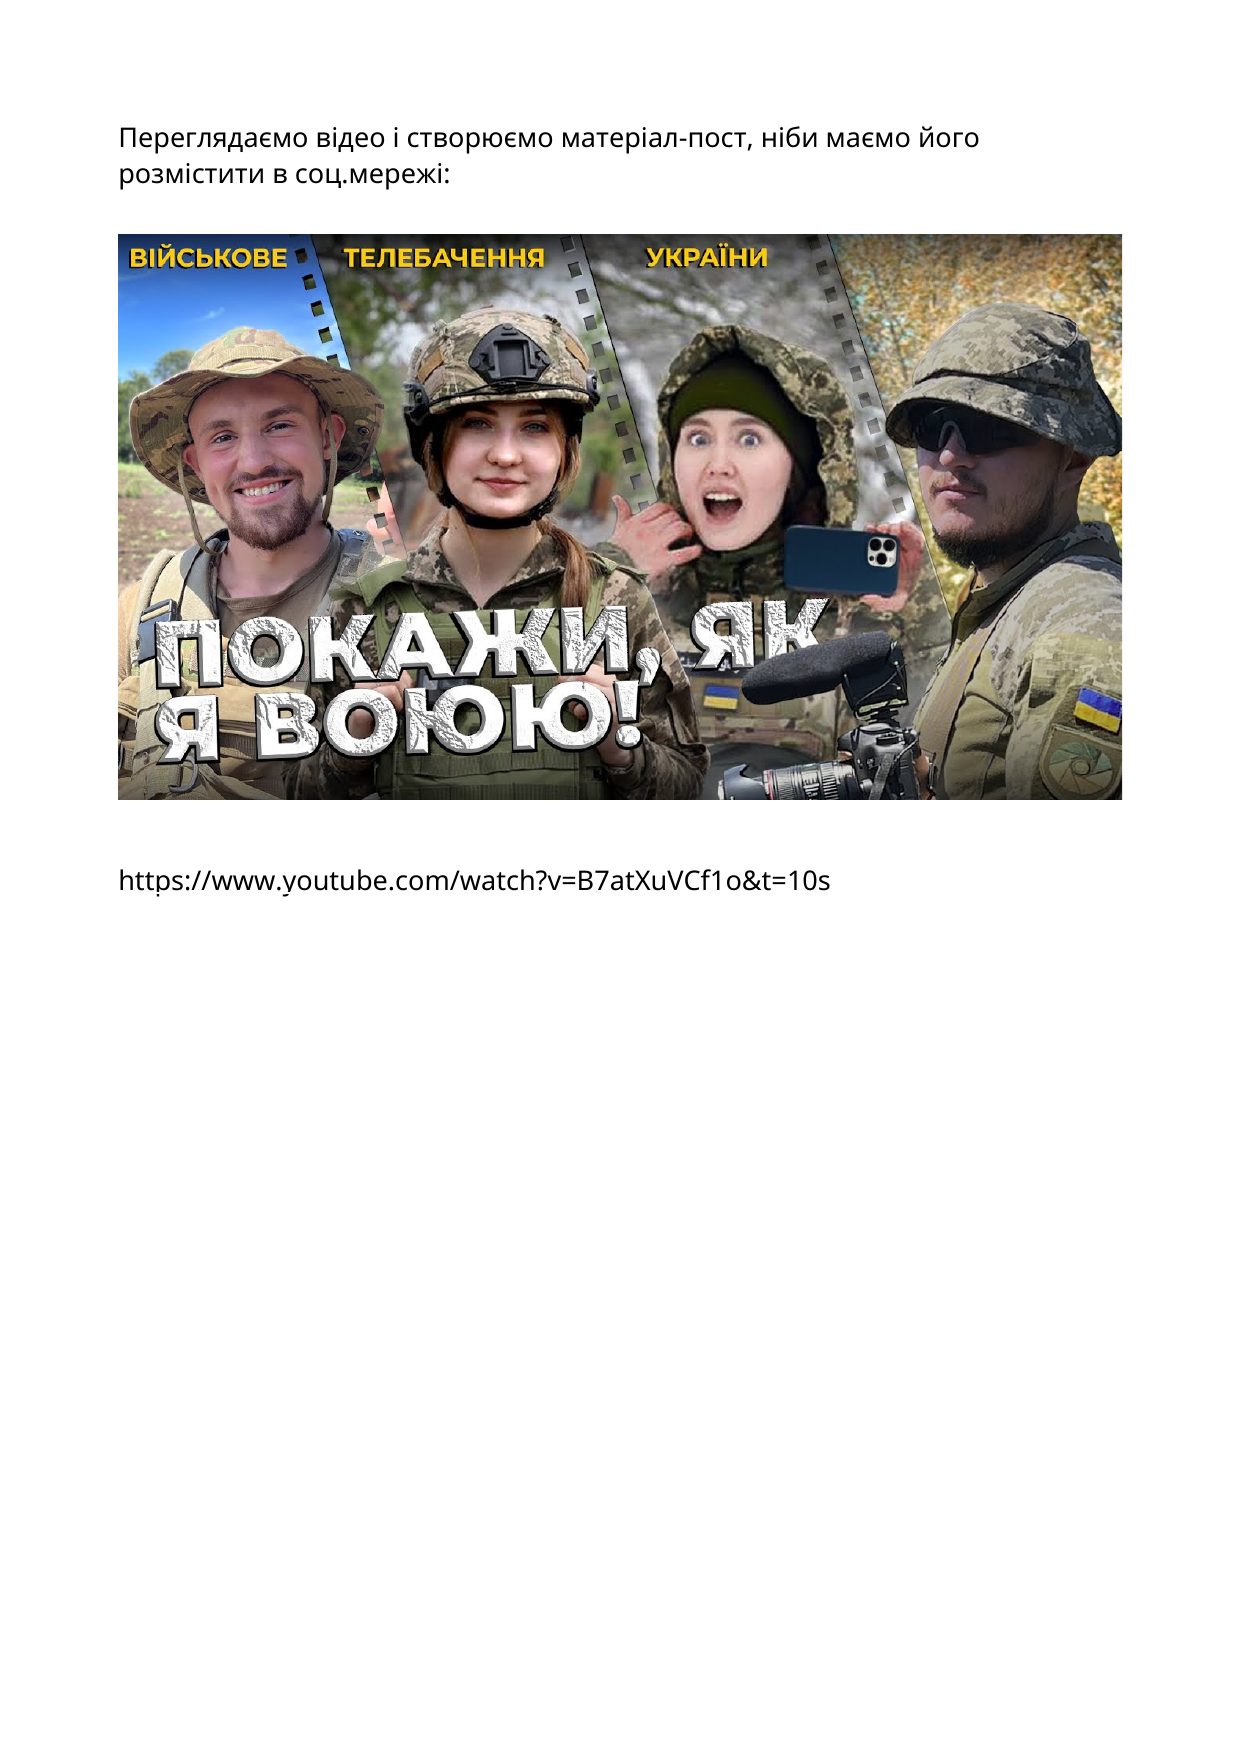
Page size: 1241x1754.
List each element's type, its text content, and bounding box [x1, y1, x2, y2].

text https://www.youtube.com/watch?v=B7atXuVCf1o&t=10s [118, 861, 1122, 898]
picture [118, 234, 1123, 800]
text Переглядаємо відео і створюємо матеріал-пост, ніби маємо його розмістити в соц.мережі: [118, 118, 1122, 192]
